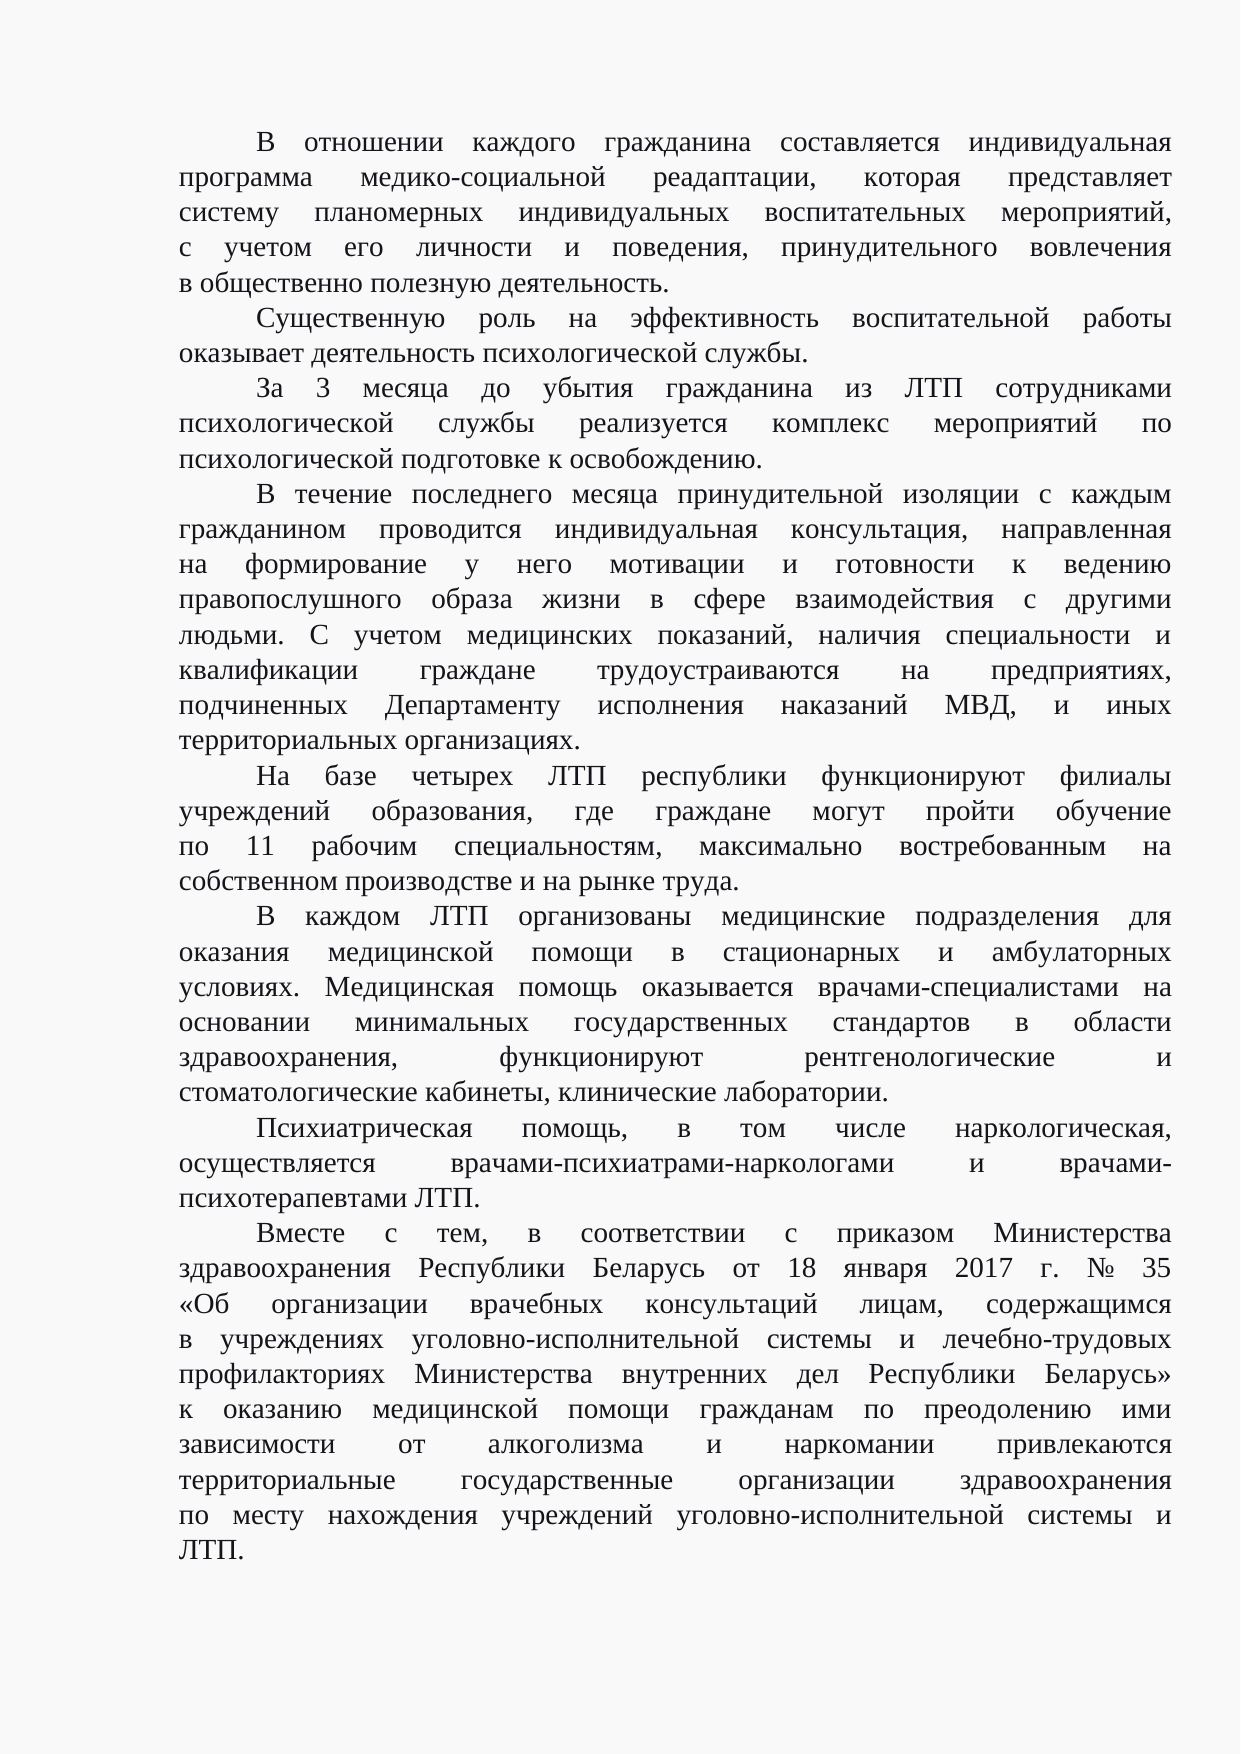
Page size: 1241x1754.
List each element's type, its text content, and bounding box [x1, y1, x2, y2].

text Психиатрическая помощь, в том числе наркологическая, осуществляется врачами-психиатрами-наркологами и врачами- психотерапевтами ЛТП. [179, 1110, 1172, 1214]
text Вместе с тем, в соответствии с приказом Министерства здравоохранения Республики Беларусь от 18 января 2017 г. № 35 «Об организации врачебных консультаций лицам, содержащимся в учреждениях уголовно-исполнительной системы и лечебно-трудовых профилакториях Министерства внутренних дел Республики Беларусь» к оказанию медицинской помощи гражданам по преодолению ими зависимости от алкоголизма и наркомании привлекаются территориальные государственные организации здравоохранения по месту нахождения учреждений уголовно-исполнительной системы и ЛТП. [179, 1215, 1172, 1566]
text В течение последнего месяца принудительной изоляции с каждым гражданином проводится индивидуальная консультация, направленная на формирование у него мотивации и готовности к ведению правопослушного образа жизни в сфере взаимодействия с другими людьми. С учетом медицинских показаний, наличия специальности и квалификации граждане трудоустраиваются на предприятиях, подчиненных Департаменту исполнения наказаний МВД, и иных территориальных организациях. [179, 476, 1172, 756]
text За 3 месяца до убытия гражданина из ЛТП сотрудниками психологической службы реализуется комплекс мероприятий по психологической подготовке к освобождению. [179, 370, 1172, 474]
text В отношении каждого гражданина составляется индивидуальная программа медико-социальной реадаптации, которая представляет систему планомерных индивидуальных воспитательных мероприятий, с учетом его личности и поведения, принудительного вовлечения в общественно полезную деятельность. [179, 124, 1172, 298]
text Существенную роль на эффективность воспитательной работы оказывает деятельность психологической службы. [179, 300, 1172, 369]
text В каждом ЛТП организованы медицинские подразделения для оказания медицинской помощи в стационарных и амбулаторных условиях. Медицинская помощь оказывается врачами-специалистами на основании минимальных государственных стандартов в области здравоохранения, функционируют рентгенологические и стоматологические кабинеты, клинические лаборатории. [179, 898, 1172, 1108]
text На базе четырех ЛТП республики функционируют филиалы учреждений образования, где граждане могут пройти обучение по 11 рабочим специальностям, максимально востребованным на собственном производстве и на рынке труда. [179, 758, 1172, 897]
